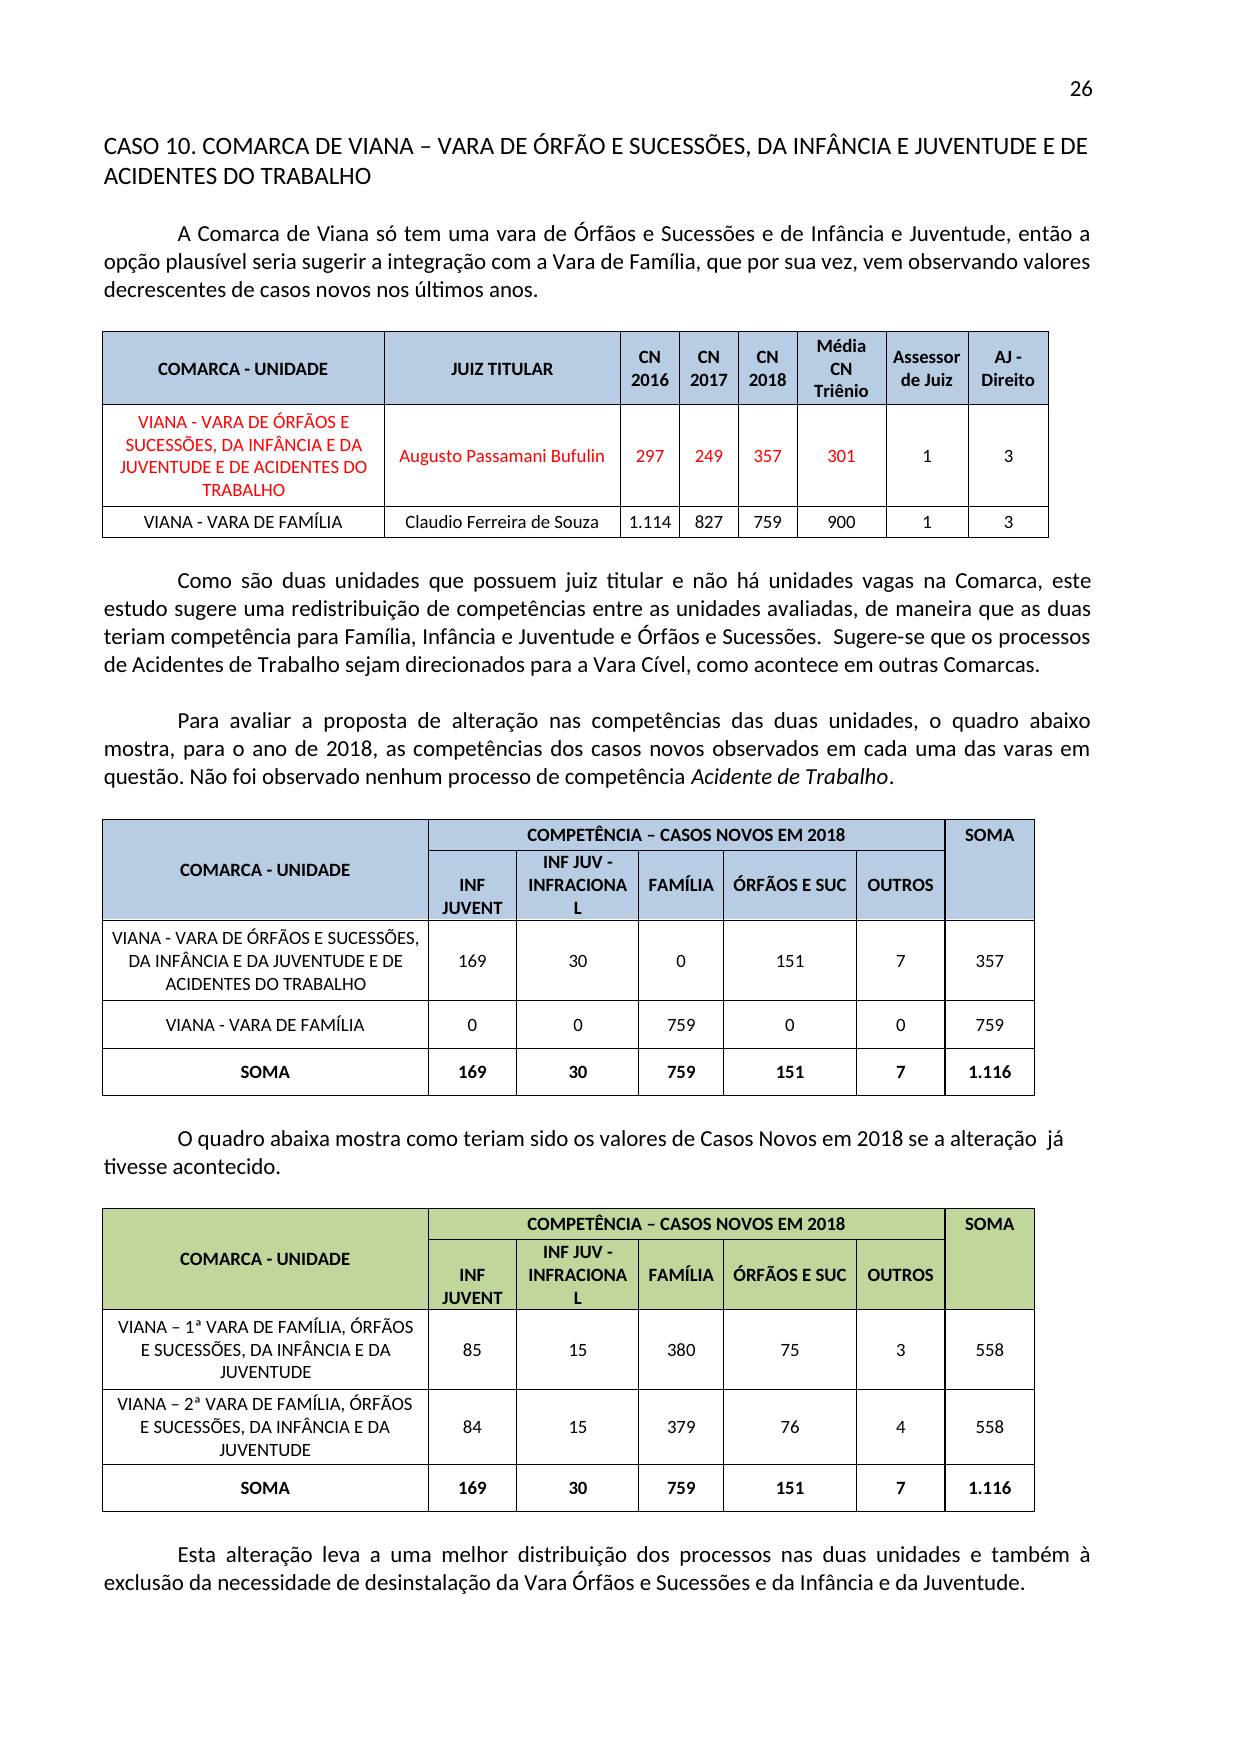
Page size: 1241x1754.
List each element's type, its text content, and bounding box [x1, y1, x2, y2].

table_cell 30 [517, 1465, 638, 1511]
table_cell 0 [857, 1001, 944, 1047]
table_cell 297 [621, 405, 679, 506]
table_cell [946, 850, 1034, 919]
table_cell VIANA - VARA DE ÓRFÃOS E SUCESSÕES, DA INFÂNCIA E DA JUVENTUDE E DE ACIDENTES DO TRABALHO [103, 921, 428, 1000]
table_cell 151 [724, 1049, 856, 1095]
table_cell INF JUVENT [429, 851, 516, 919]
table_cell 759 [639, 1001, 723, 1047]
table_cell 0 [724, 1001, 856, 1047]
table_cell 0 [639, 921, 723, 1000]
text O quadro abaixa mostra como teriam sido os valores de Casos Novos em 2018 se a alteração já tivesse acontecido. [103, 1124, 1093, 1180]
table_header AJ -Direito [969, 332, 1048, 404]
table_cell 7 [857, 1049, 944, 1095]
text Esta alteração leva a uma melhor distribuição dos processos nas duas unidades e também à exclusão da necessidade de desinstalação da Vara Órfãos e Sucessões e da Infância e da Juventude. [103, 1540, 1093, 1596]
table_header SOMA [946, 820, 1034, 850]
table_cell 0 [517, 1001, 638, 1047]
table_cell 1 [887, 405, 968, 506]
table_header Assessor de Juiz [887, 332, 968, 404]
text CASO 10. COMARCA DE VIANA – VARA DE ÓRFÃO E SUCESSÕES, DA INFÂNCIA E JUVENTUDE E DE ACIDENTES DO TRABALHO [103, 130, 1093, 191]
table_cell VIANA – 1ª VARA DE FAMÍLIA, ÓRFÃOS E SUCESSÕES, DA INFÂNCIA E DA JUVENTUDE [103, 1310, 428, 1388]
table_cell OUTROS [857, 851, 944, 919]
table_cell 827 [680, 507, 738, 537]
table_cell ÓRFÃOS E SUC [724, 1240, 856, 1309]
table_cell 15 [517, 1310, 638, 1388]
table_cell FAMÍLIA [639, 1240, 723, 1309]
table_cell 151 [724, 1465, 856, 1511]
table_cell 558 [946, 1310, 1034, 1388]
table_cell INF JUVENT [429, 1240, 516, 1309]
table_cell 1.116 [946, 1049, 1034, 1095]
table_cell ÓRFÃOS E SUC [724, 851, 856, 919]
table_cell 379 [639, 1390, 723, 1464]
table_cell 380 [639, 1310, 723, 1388]
table_cell 169 [429, 1465, 516, 1511]
table_cell VIANA - VARA DE ÓRFÃOS E SUCESSÕES, DA INFÂNCIA E DA JUVENTUDE E DE ACIDENTES DO TRABALHO [103, 405, 384, 506]
table_cell 249 [680, 405, 738, 506]
table_cell VIANA - VARA DE FAMÍLIA [103, 507, 384, 537]
table_cell 151 [724, 921, 856, 1000]
table_cell 1.114 [621, 507, 679, 537]
table_cell INF JUV - INFRACIONAL [517, 1240, 638, 1309]
table_cell [946, 1239, 1034, 1309]
table_cell 357 [739, 405, 797, 506]
table_cell VIANA - VARA DE FAMÍLIA [103, 1001, 428, 1047]
table_cell FAMÍLIA [639, 851, 723, 919]
table_header COMARCA - UNIDADE [103, 820, 428, 919]
table_header Média CN Triênio [798, 332, 886, 404]
table_cell 169 [429, 921, 516, 1000]
table_cell 759 [639, 1049, 723, 1095]
table_cell 169 [429, 1049, 516, 1095]
table_header CN 2017 [680, 332, 738, 404]
table_cell 85 [429, 1310, 516, 1388]
table_cell Claudio Ferreira de Souza [385, 507, 620, 537]
table_header CN 2018 [739, 332, 797, 404]
table_cell 558 [946, 1390, 1034, 1464]
text Para avaliar a proposta de alteração nas competências das duas unidades, o quadro abaixo mostra, para o ano de 2018, as competências dos casos novos observados em cada uma das varas em questão. Não foi observado nenhum processo de competência Acidente de Trabalho. [103, 706, 1093, 790]
table_cell 75 [724, 1310, 856, 1388]
table_header COMARCA - UNIDADE [103, 332, 384, 404]
table_header COMPETÊNCIA – CASOS NOVOS EM 2018 [429, 820, 944, 850]
table_cell SOMA [103, 1049, 428, 1095]
table_cell 7 [857, 1465, 944, 1511]
text A Comarca de Viana só tem uma vara de Órfãos e Sucessões e de Infância e Juventude, então a opção plausível seria sugerir a integração com a Vara de Família, que por sua vez, vem observando valores decrescentes de casos novos nos últimos anos. [103, 219, 1093, 303]
table_cell 759 [639, 1465, 723, 1511]
table_cell 3 [969, 405, 1048, 506]
table_cell OUTROS [857, 1240, 944, 1309]
table_cell 15 [517, 1390, 638, 1464]
table_cell 3 [857, 1310, 944, 1388]
table_cell 84 [429, 1390, 516, 1464]
table_cell 4 [857, 1390, 944, 1464]
text Como são duas unidades que possuem juiz titular e não há unidades vagas na Comarca, este estudo sugere uma redistribuição de competências entre as unidades avaliadas, de maneira que as duas teriam competência para Família, Infância e Juventude e Órfãos e Sucessões. Sugere-se que os processos de Acidentes de Trabalho sejam direcionados para a Vara Cível, como acontece em outras Comarcas. [103, 566, 1093, 678]
table_header JUIZ TITULAR [385, 332, 620, 404]
table_header COMARCA - UNIDADE [103, 1209, 428, 1309]
table_cell Augusto Passamani Bufulin [385, 405, 620, 506]
table_header SOMA [946, 1209, 1034, 1239]
table_header COMPETÊNCIA – CASOS NOVOS EM 2018 [429, 1209, 944, 1239]
table_cell 30 [517, 921, 638, 1000]
table_cell INF JUV - INFRACIONAL [517, 851, 638, 919]
table_cell 900 [798, 507, 886, 537]
table_cell 301 [798, 405, 886, 506]
table_cell 30 [517, 1049, 638, 1095]
table_cell 357 [946, 921, 1034, 1000]
table_cell 76 [724, 1390, 856, 1464]
table_cell SOMA [103, 1465, 428, 1511]
table_cell 0 [429, 1001, 516, 1047]
table_cell 3 [969, 507, 1048, 537]
table_cell 759 [946, 1001, 1034, 1047]
table_cell 7 [857, 921, 944, 1000]
table_cell 1.116 [946, 1465, 1034, 1511]
table_cell 759 [739, 507, 797, 537]
table_cell VIANA – 2ª VARA DE FAMÍLIA, ÓRFÃOS E SUCESSÕES, DA INFÂNCIA E DA JUVENTUDE [103, 1390, 428, 1464]
table_cell 1 [887, 507, 968, 537]
table_header CN 2016 [621, 332, 679, 404]
